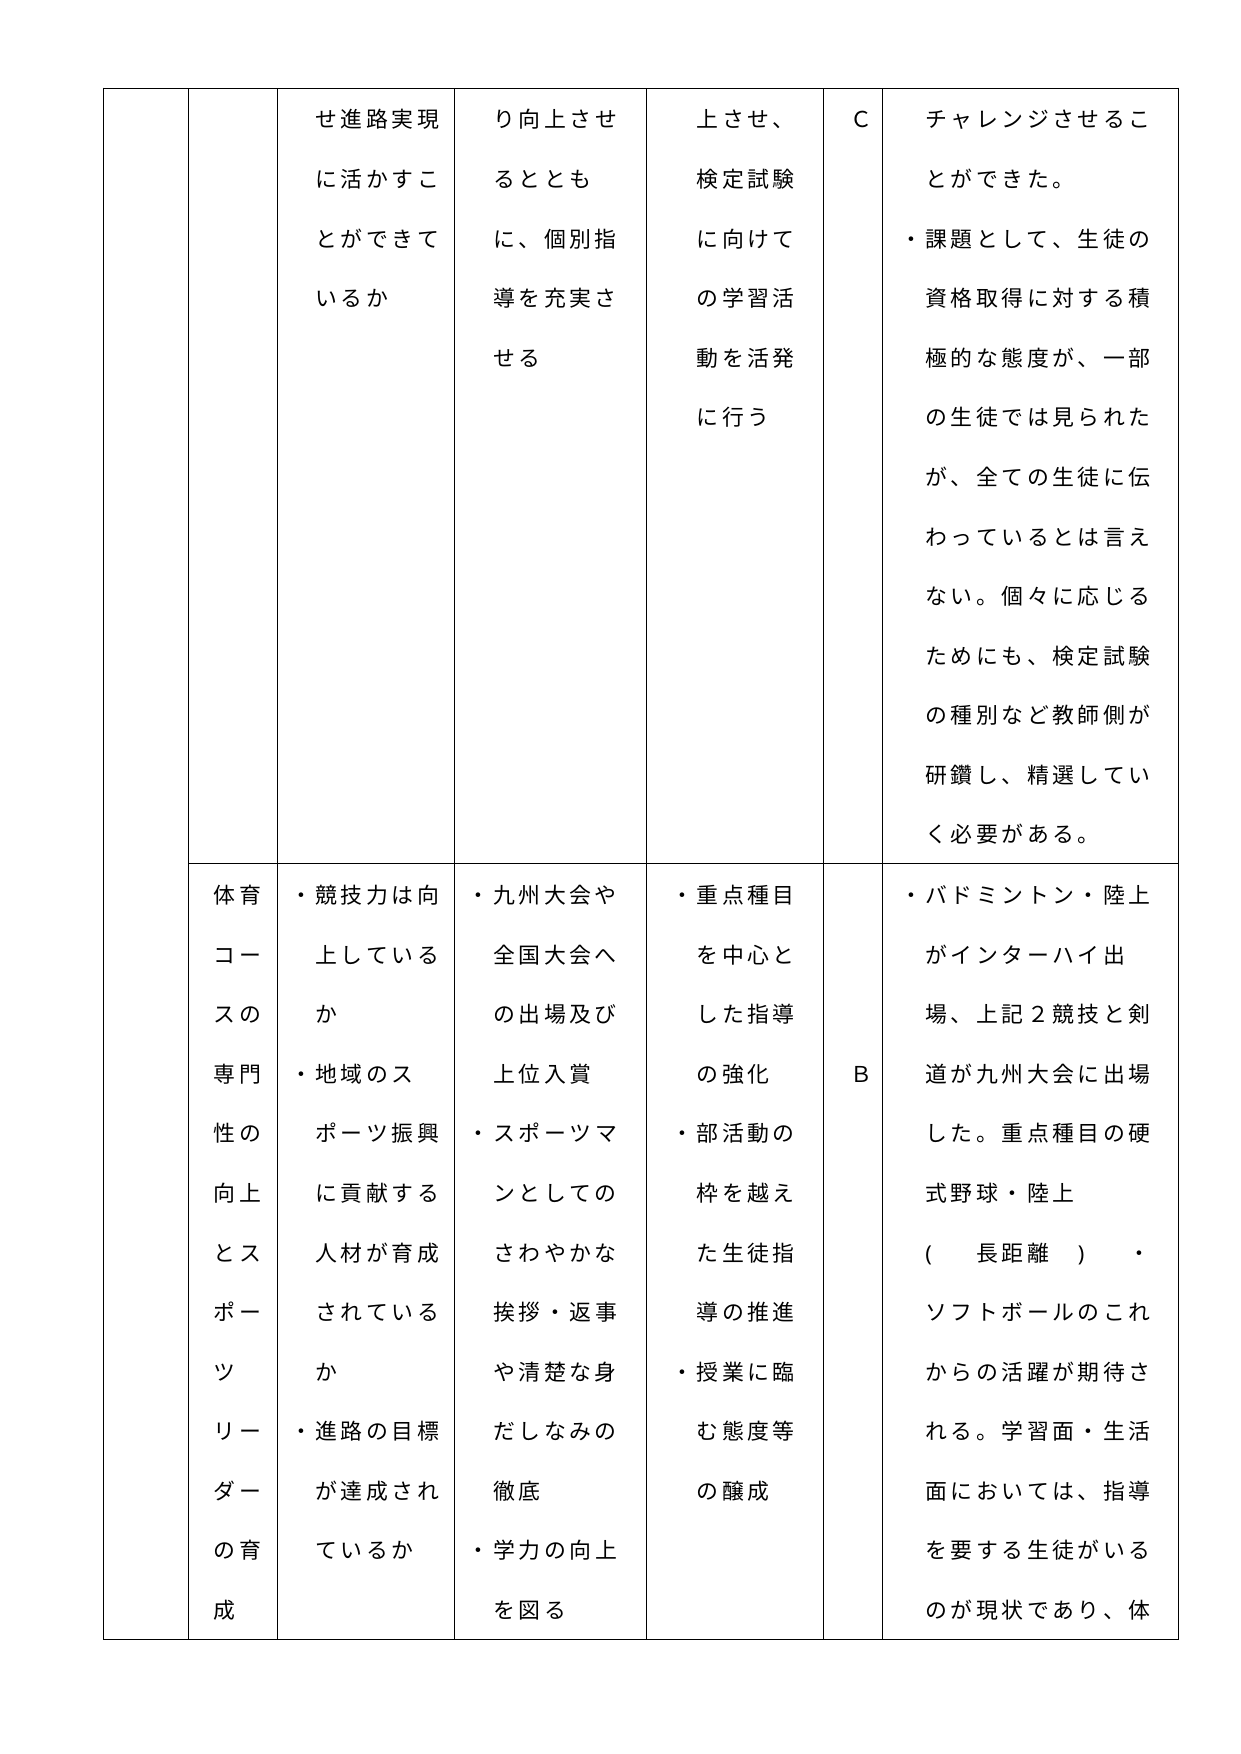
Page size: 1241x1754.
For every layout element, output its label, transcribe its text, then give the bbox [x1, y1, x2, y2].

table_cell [278, 89, 454, 863]
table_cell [647, 89, 823, 863]
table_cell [883, 864, 1178, 1639]
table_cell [455, 864, 646, 1639]
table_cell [647, 864, 823, 1639]
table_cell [455, 89, 646, 863]
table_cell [189, 864, 277, 1639]
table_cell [278, 864, 454, 1639]
table_cell Ｃ [824, 89, 882, 863]
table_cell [883, 89, 1178, 863]
table_cell Ｂ [824, 864, 882, 1639]
